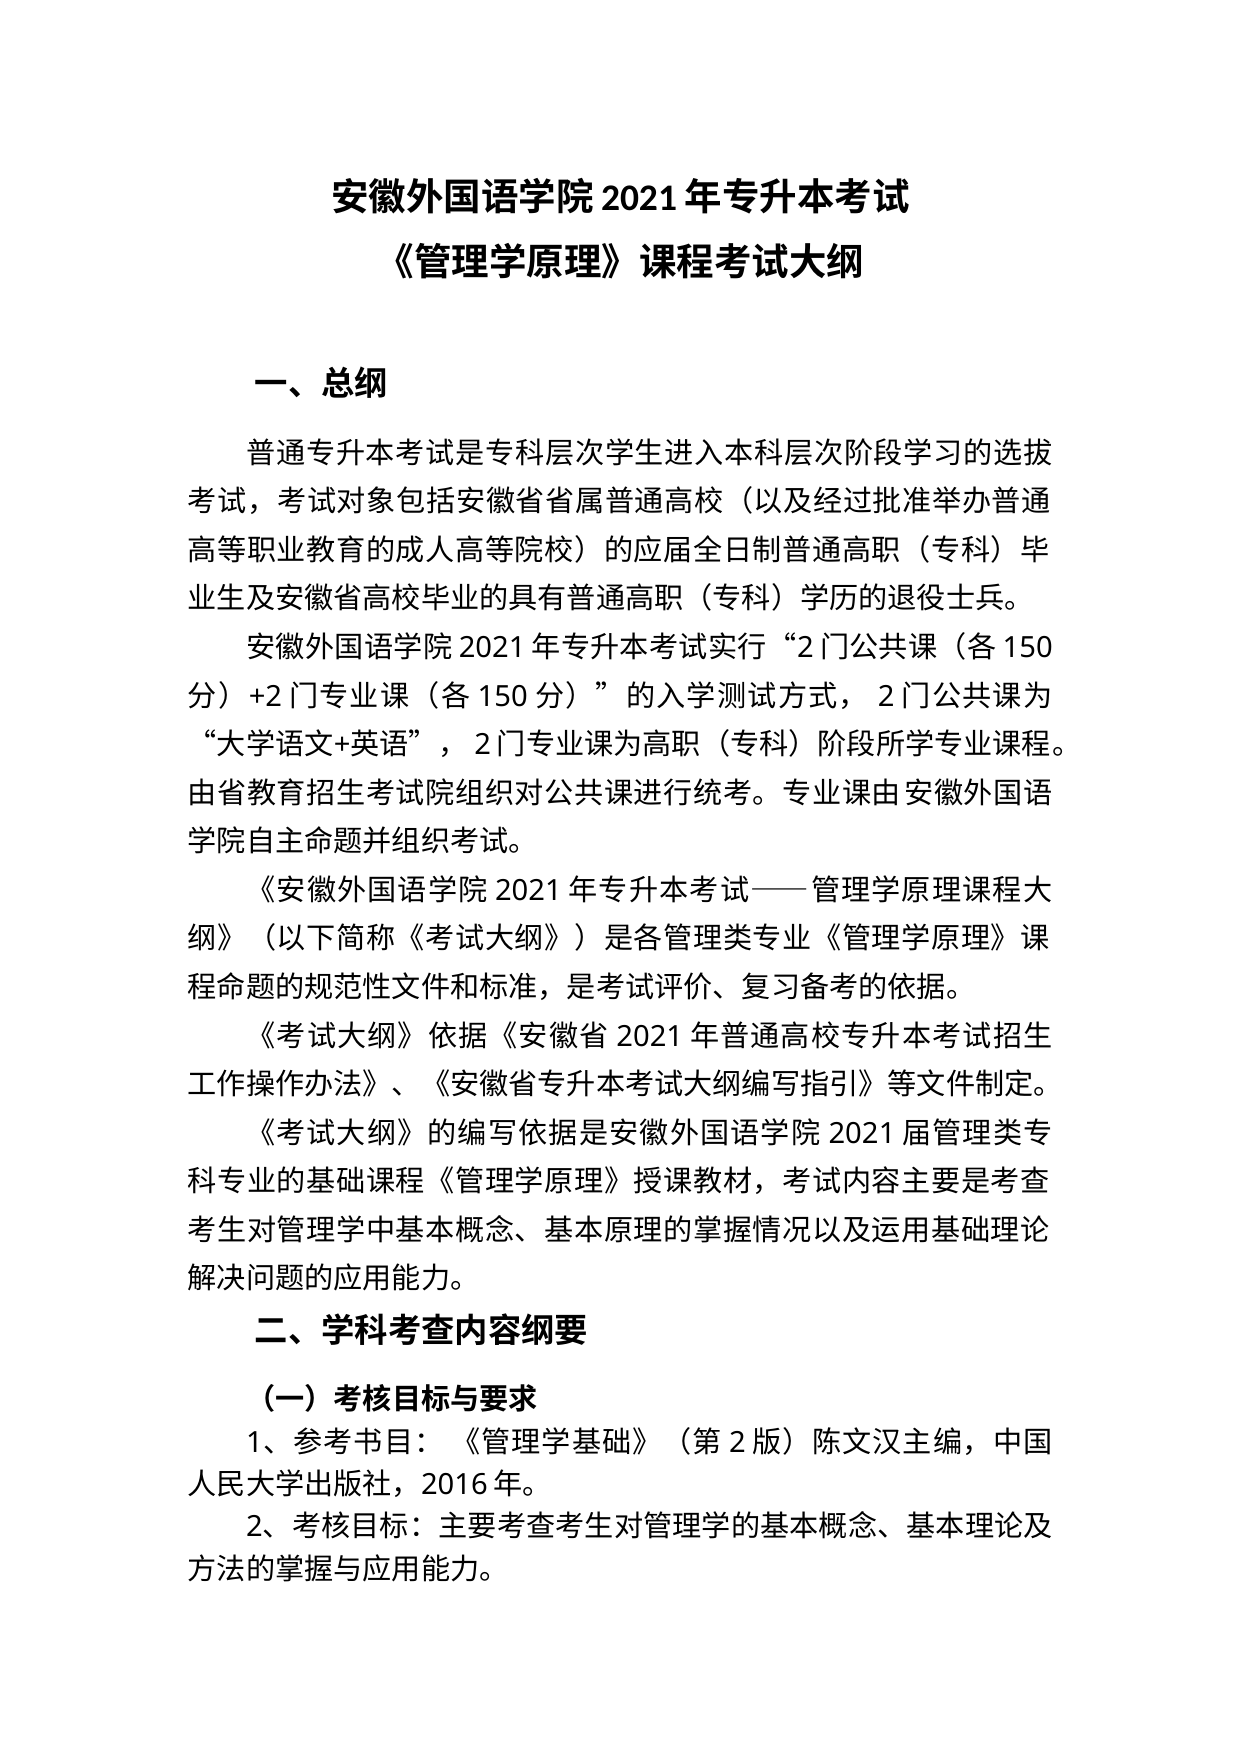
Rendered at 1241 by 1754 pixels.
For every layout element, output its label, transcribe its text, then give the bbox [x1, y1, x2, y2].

text 二、学科考查内容纲要 [187, 1304, 1053, 1352]
text 《考试大纲》依据《安徽省2021年普通高校专升本考试招生工作操作办法》、《安徽省专升本考试大纲编写指引》等文件制定。 [187, 1012, 1053, 1103]
text 《管理学原理》课程考试大纲 [187, 227, 1053, 292]
text 一、总纲 [187, 357, 1053, 405]
text 普通专升本考试是专科层次学生进入本科层次阶段学习的选拔考试，考试对象包括安徽省省属普通高校（以及经过批准举办普通高等职业教育的成人高等院校）的应届全日制普通高职（专科）毕业生及安徽省高校毕业的具有普通高职（专科）学历的退役士兵。 [187, 429, 1053, 617]
text 《考试大纲》的编写依据是安徽外国语学院2021届管理类专科专业的基础课程《管理学原理》授课教材，考试内容主要是考查考生对管理学中基本概念、基本原理的掌握情况以及运用基础理论解决问题的应用能力。 [187, 1109, 1053, 1297]
text 《安徽外国语学院2021年专升本考试——管理学原理课程大纲》（以下简称《考试大纲》）是各管理类专业《管理学原理》课程命题的规范性文件和标准，是考试评价、复习备考的依据。 [187, 866, 1053, 1006]
text 1、参考书目： 《管理学基础》（第2版）陈文汉主编，中国人民大学出版社，2016年。 [187, 1418, 1053, 1503]
text 安徽外国语学院2021年专升本考试实行“2门公共课（各150分）+2门专业课（各150分）”的入学测试方式， 2门公共课为“大学语文+英语”， 2门专业课为高职（专科）阶段所学专业课程。由省教育招生考试院组织对公共课进行统考。专业课由安徽外国语学院自主命题并组织考试。 [187, 623, 1053, 860]
text 安徽外国语学院2021年专升本考试 [187, 162, 1053, 227]
text （一）考核目标与要求 [187, 1376, 1053, 1418]
text 2、考核目标：主要考查考生对管理学的基本概念、基本理论及方法的掌握与应用能力。 [187, 1503, 1053, 1588]
